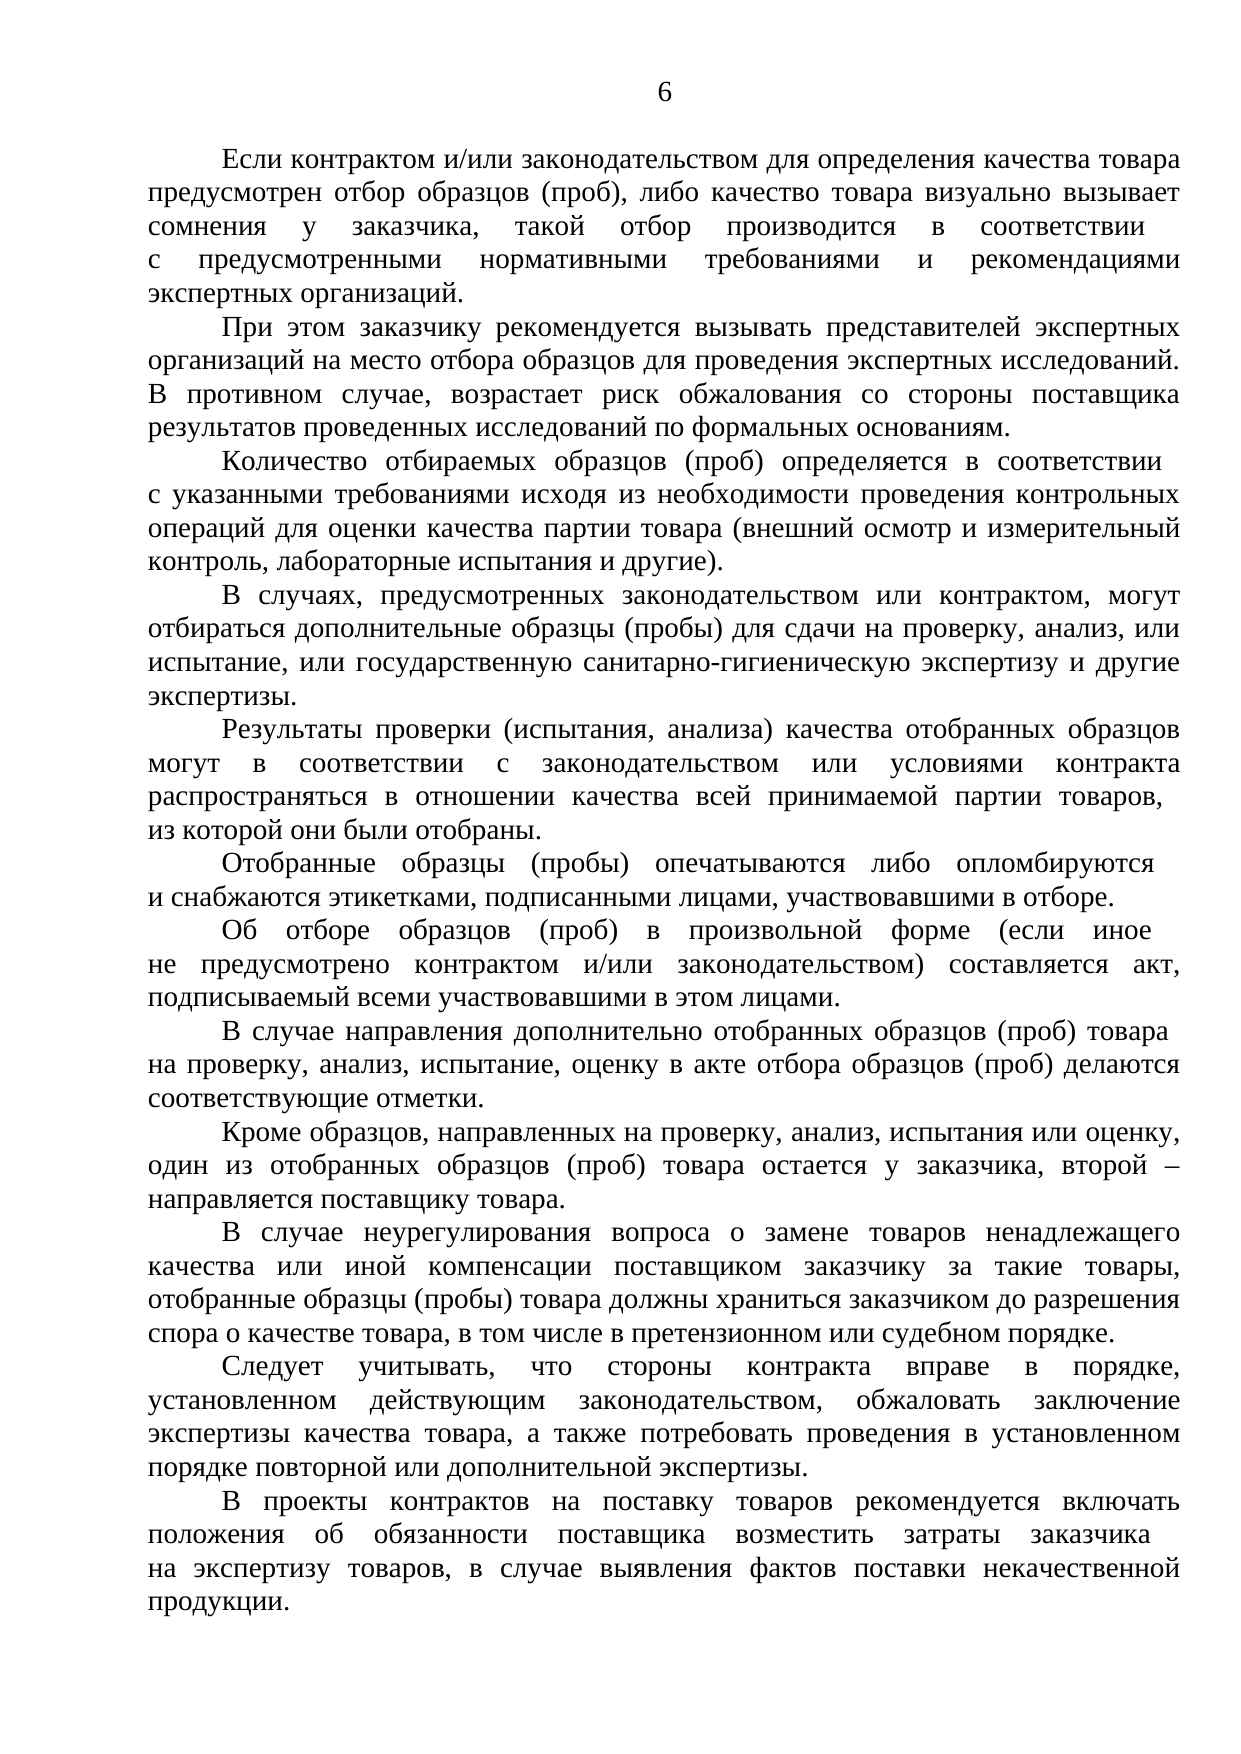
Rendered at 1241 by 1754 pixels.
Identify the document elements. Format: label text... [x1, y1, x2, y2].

text Если контрактом и/или законодательством для определения качества товара предусмотрен отбор образцов (проб), либо качество товара визуально вызывает сомнения у заказчика, такой отбор производится в соответствии с предусмотренными нормативными требованиями и рекомендациями экспертных организаций. [148, 141, 1181, 309]
text В случаях, предусмотренных законодательством или контрактом, могут отбираться дополнительные образцы (пробы) для сдачи на проверку, анализ, или испытание, или государственную санитарно-гигиеническую экспертизу и другие экспертизы. [148, 577, 1181, 711]
text Об отборе образцов (проб) в произвольной форме (если иное не предусмотрено контрактом и/или законодательством) составляется акт, подписываемый всеми участвовавшими в этом лицами. [148, 912, 1181, 1013]
text Результаты проверки (испытания, анализа) качества отобранных образцов могут в соответствии с законодательством или условиями контракта распространяться в отношении качества всей принимаемой партии товаров, из которой они были отобраны. [148, 711, 1181, 845]
text Количество отбираемых образцов (проб) определяется в соответствии с указанными требованиями исходя из необходимости проведения контрольных операций для оценки качества партии товара (внешний осмотр и измерительный контроль, лабораторные испытания и другие). [148, 443, 1181, 577]
text В проекты контрактов на поставку товаров рекомендуется включать положения об обязанности поставщика возместить затраты заказчика на экспертизу товаров, в случае выявления фактов поставки некачественной продукции. [148, 1483, 1181, 1617]
text Отобранные образцы (пробы) опечатываются либо опломбируются и снабжаются этикетками, подписанными лицами, участвовавшими в отборе. [148, 845, 1181, 912]
text При этом заказчику рекомендуется вызывать представителей экспертных организаций на место отбора образцов для проведения экспертных исследований. В противном случае, возрастает риск обжалования со стороны поставщика результатов проведенных исследований по формальных основаниям. [148, 309, 1181, 443]
text В случае неурегулирования вопроса о замене товаров ненадлежащего качества или иной компенсации поставщиком заказчику за такие товары, отобранные образцы (пробы) товара должны храниться заказчиком до разрешения спора о качестве товара, в том числе в претензионном или судебном порядке. [148, 1214, 1181, 1348]
text Кроме образцов, направленных на проверку, анализ, испытания или оценку, один из отобранных образцов (проб) товара остается у заказчика, второй – направляется поставщику товара. [148, 1114, 1181, 1214]
text В случае направления дополнительно отобранных образцов (проб) товара на проверку, анализ, испытание, оценку в акте отбора образцов (проб) делаются соответствующие отметки. [148, 1013, 1181, 1114]
text Следует учитывать, что стороны контракта вправе в порядке, установленном действующим законодательством, обжаловать заключение экспертизы качества товара, а также потребовать проведения в установленном порядке повторной или дополнительной экспертизы. [148, 1348, 1181, 1483]
